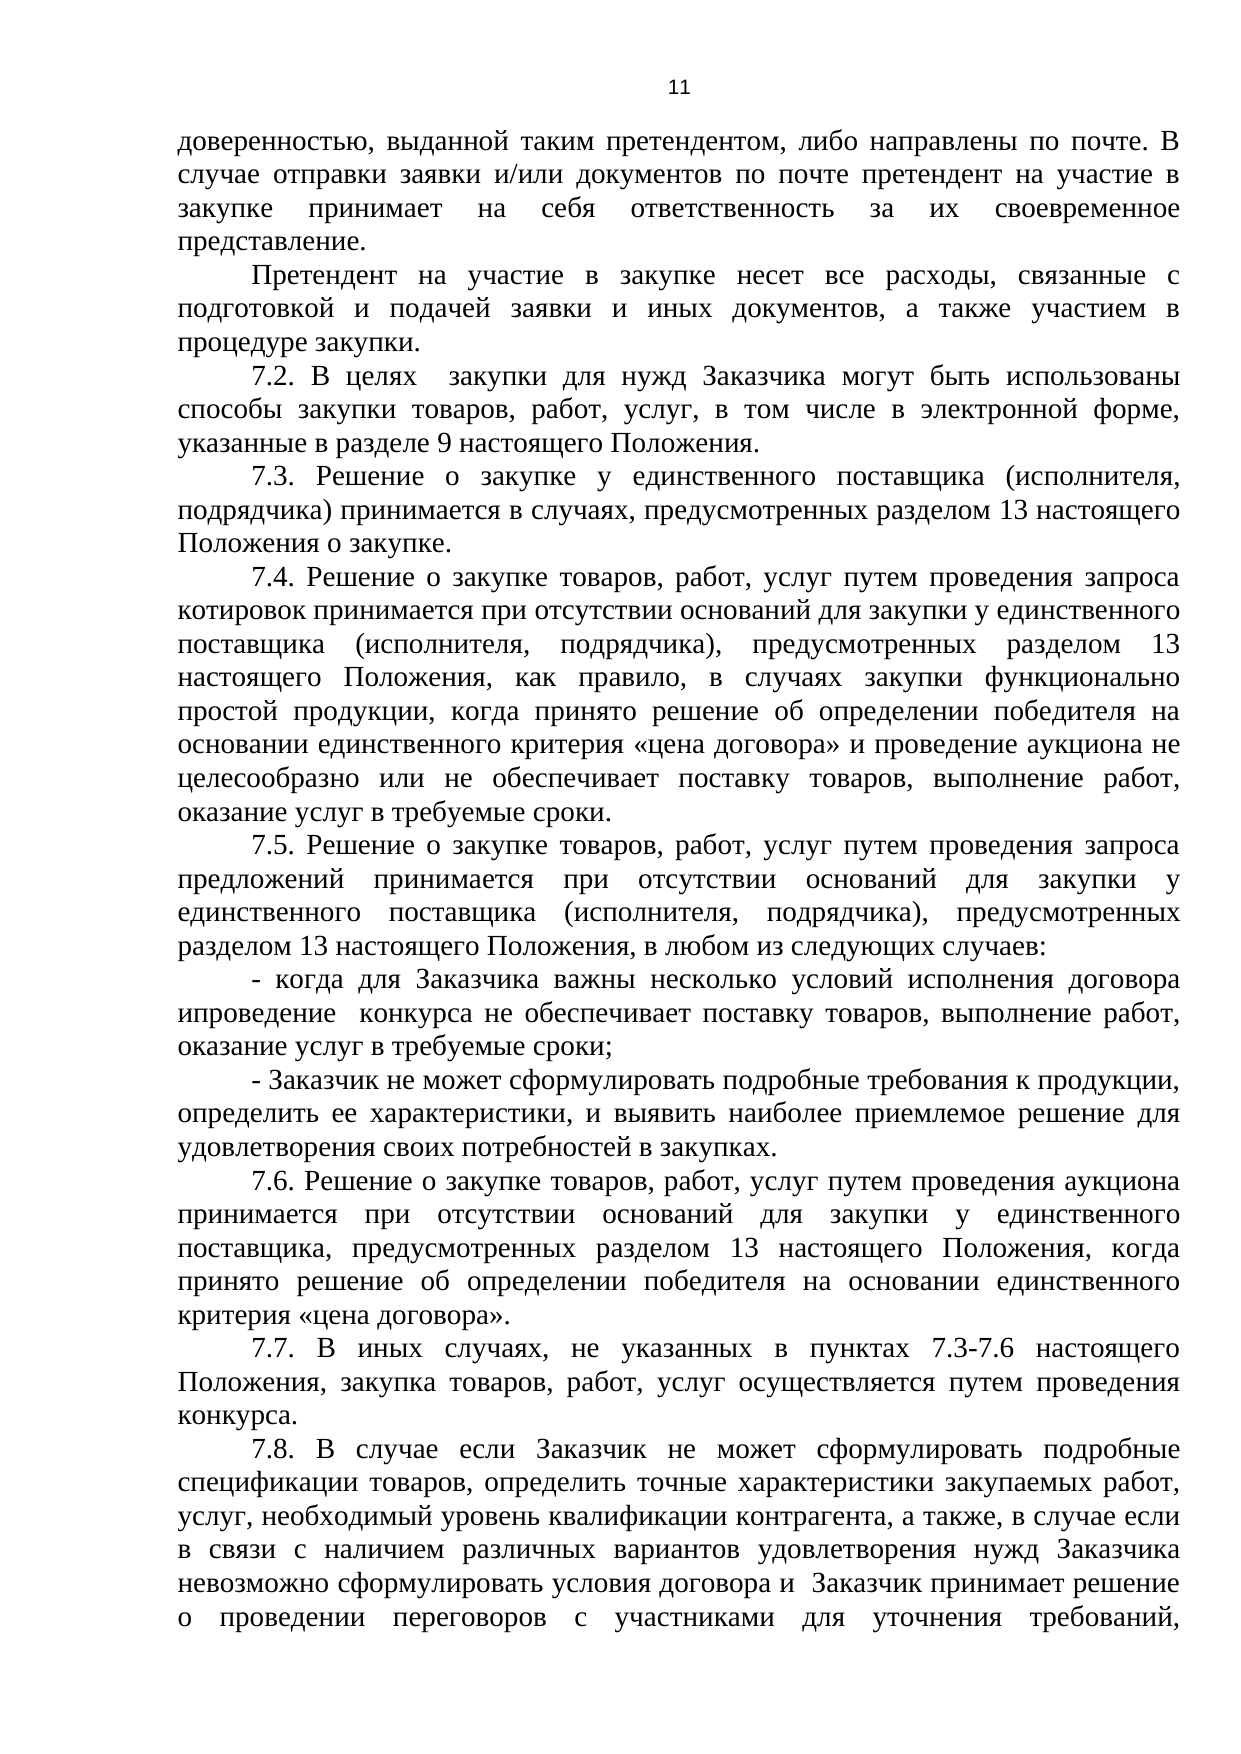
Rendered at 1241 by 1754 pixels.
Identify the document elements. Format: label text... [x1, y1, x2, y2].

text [177, 123, 1181, 257]
text - Заказчик не может сформулировать подробные требования к продукции, определить ее характеристики, и выявить наиболее приемлемое решение для удовлетворения своих потребностей в закупках. [177, 1062, 1181, 1163]
text 7.2. В целях закупки для нужд Заказчика могут быть использованы способы закупки товаров, работ, услуг, в том числе в электронной форме, указанные в разделе 9 настоящего Положения. [177, 358, 1181, 458]
text 7.4. Решение о закупке товаров, работ, услуг путем проведения запроса котировок принимается при отсутствии оснований для закупки у единственного поставщика (исполнителя, подрядчика), предусмотренных разделом 13 настоящего Положения, как правило, в случаях закупки функционально простой продукции, когда принято решение об определении победителя на основании единственного критерия «цена договора» и проведение аукциона не целесообразно или не обеспечивает поставку товаров, выполнение работ, оказание услуг в требуемые сроки. [177, 559, 1181, 827]
text - когда для Заказчика важны несколько условий исполнения договора ипроведение конкурса не обеспечивает поставку товаров, выполнение работ, оказание услуг в требуемые сроки; [177, 961, 1181, 1062]
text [177, 1431, 1181, 1632]
text 7.6. Решение о закупке товаров, работ, услуг путем проведения аукциона принимается при отсутствии оснований для закупки у единственного поставщика, предусмотренных разделом 13 настоящего Положения, когда принято решение об определении победителя на основании единственного критерия «цена договора». [177, 1163, 1181, 1330]
text Претендент на участие в закупке несет все расходы, связанные с подготовкой и подачей заявки и иных документов, а также участием в процедуре закупки. [177, 257, 1181, 358]
text 7.5. Решение о закупке товаров, работ, услуг путем проведения запроса предложений принимается при отсутствии оснований для закупки у единственного поставщика (исполнителя, подрядчика), предусмотренных разделом 13 настоящего Положения, в любом из следующих случаев: [177, 827, 1181, 961]
text 7.7. В иных случаях, не указанных в пунктах 7.3-7.6 настоящего Положения, закупка товаров, работ, услуг осуществляется путем проведения конкурса. [177, 1330, 1181, 1431]
text 7.3. Решение о закупке у единственного поставщика (исполнителя, подрядчика) принимается в случаях, предусмотренных разделом 13 настоящего Положения о закупке. [177, 458, 1181, 559]
